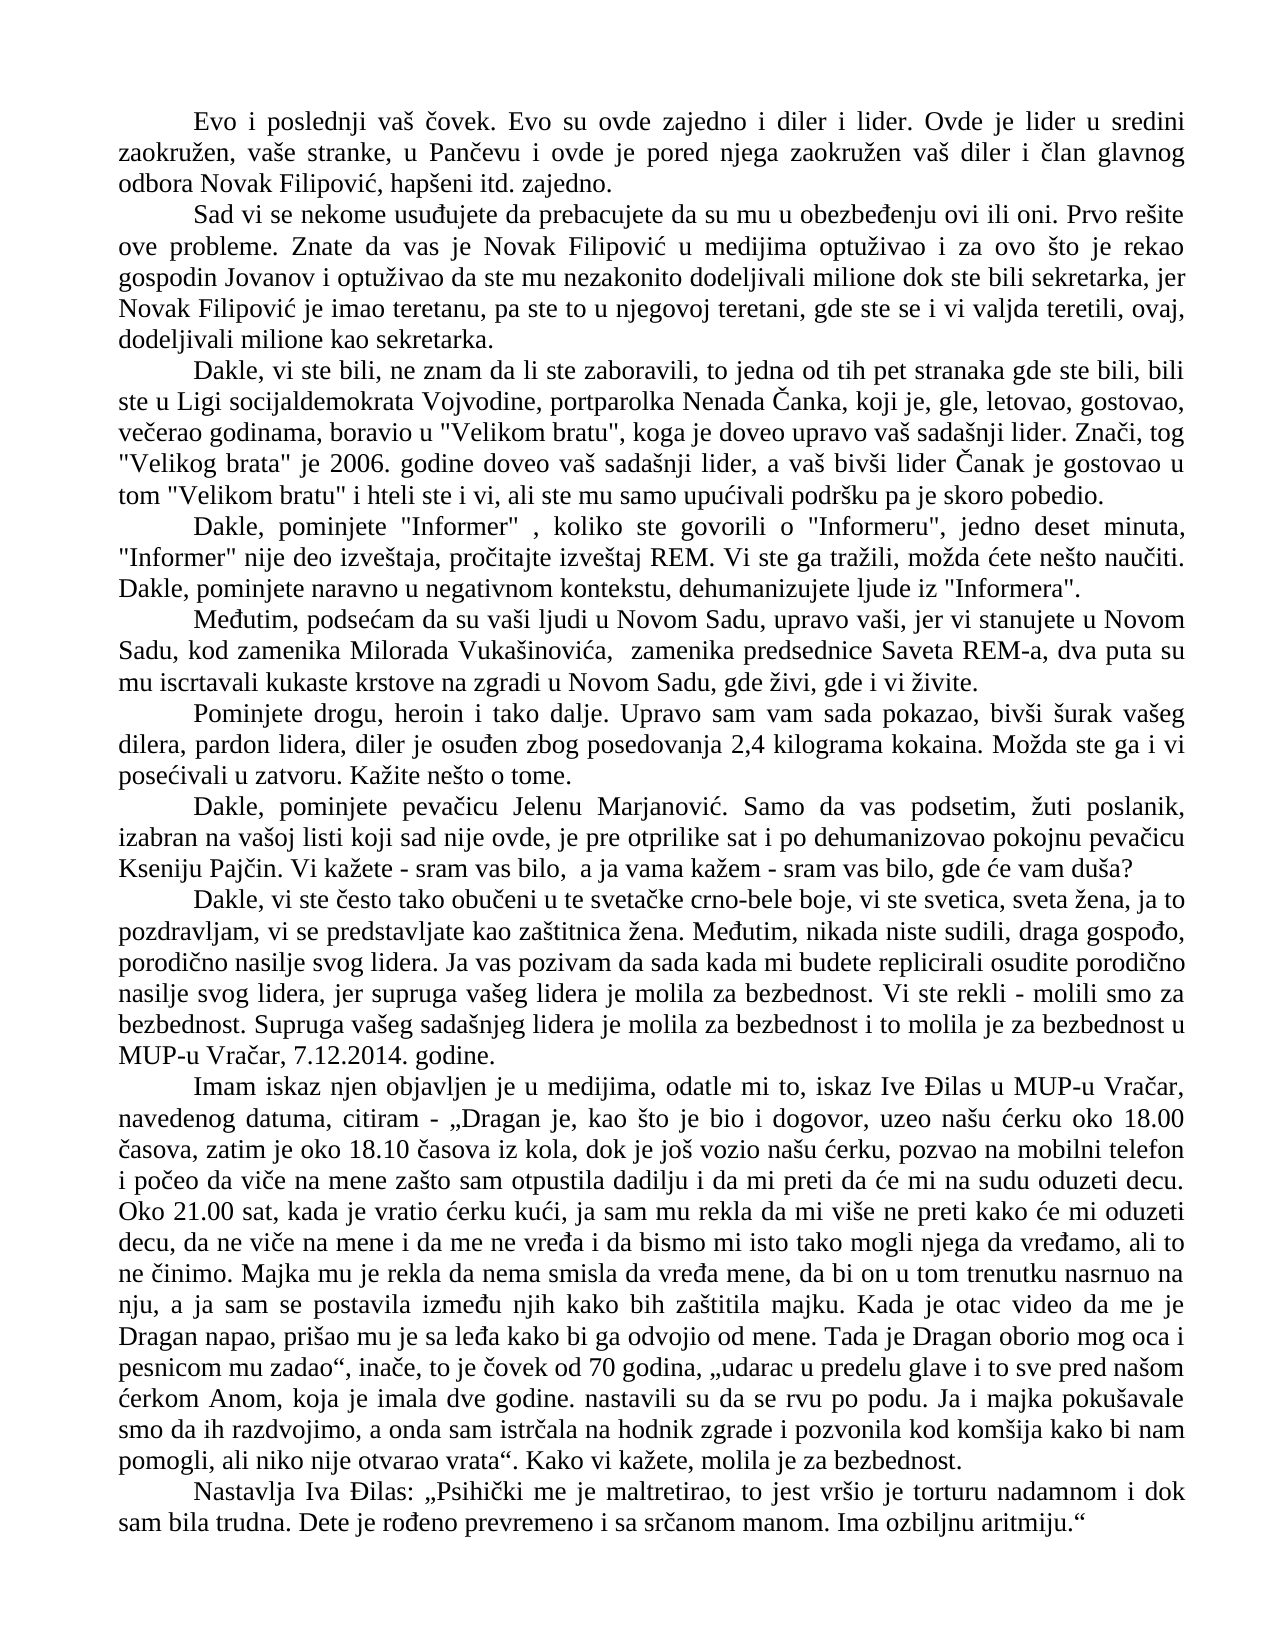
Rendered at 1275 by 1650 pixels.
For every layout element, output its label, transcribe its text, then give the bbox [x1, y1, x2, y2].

text Pominjete drogu, heroin i tako dalje. Upravo sam vam sada pokazao, bivši šurak vašeg dilera, pardon lidera, diler je osuđen zbog posedovanja 2,4 kilograma kokaina. Možda ste ga i vi posećivali u zatvoru. Kažite nešto o tome. [118, 697, 1186, 790]
text Dakle, pominjete "Informer" , koliko ste govorili o "Informeru", jedno deset minuta, "Informer" nije deo izveštaja, pročitajte izveštaj REM. Vi ste ga tražili, možda ćete nešto naučiti. Dakle, pominjete naravno u negativnom kontekstu, dehumanizujete ljude iz "Informera". [118, 510, 1186, 603]
text Dakle, vi ste često tako obučeni u te svetačke crno-bele boje, vi ste svetica, sveta žena, ja to pozdravljam, vi se predstavljate kao zaštitnica žena. Međutim, nikada niste sudili, draga gospođo, porodično nasilje svog lidera. Ja vas pozivam da sada kada mi budete replicirali osudite porodično nasilje svog lidera, jer supruga vašeg lidera je molila za bezbednost. Vi ste rekli - molili smo za bezbednost. Supruga vašeg sadašnjeg lidera je molila za bezbednost i to molila je za bezbednost u MUP-u Vračar, 7.12.2014. godine. [118, 884, 1186, 1071]
text Dakle, vi ste bili, ne znam da li ste zaboravili, to jedna od tih pet stranaka gde ste bili, bili ste u Ligi socijaldemokrata Vojvodine, portparolka Nenada Čanka, koji je, gle, letovao, gostovao, večerao godinama, boravio u "Velikom bratu", koga je doveo upravo vaš sadašnji lider. Znači, tog "Velikog brata" je 2006. godine doveo vaš sadašnji lider, a vaš bivši lider Čanak je gostovao u tom "Velikom bratu" i hteli ste i vi, ali ste mu samo upućivali podršku pa je skoro pobedio. [118, 354, 1186, 510]
text Nastavlja Iva Đilas: „Psihički me je maltretirao, to jest vršio je torturu nadamnom i dok sam bila trudna. Dete je rođeno prevremeno i sa srčanom manom. Ima ozbiljnu aritmiju.“ [118, 1475, 1186, 1538]
text Međutim, podsećam da su vaši ljudi u Novom Sadu, upravo vaši, jer vi stanujete u Novom Sadu, kod zamenika Milorada Vukašinovića, zamenika predsednice Saveta REM-a, dva puta su mu iscrtavali kukaste krstove na zgradi u Novom Sadu, gde živi, gde i vi živite. [118, 603, 1186, 697]
text Sad vi se nekome usuđujete da prebacujete da su mu u obezbeđenju ovi ili oni. Prvo rešite ove probleme. Znate da vas je Novak Filipović u medijima optuživao i za ovo što je rekao gospodin Jovanov i optuživao da ste mu nezakonito dodeljivali milione dok ste bili sekretarka, jer Novak Filipović je imao teretanu, pa ste to u njegovoj teretani, gde ste se i vi valjda teretili, ovaj, dodeljivali milione kao sekretarka. [118, 198, 1186, 354]
text Imam iskaz njen objavljen je u medijima, odatle mi to, iskaz Ive Đilas u MUP-u Vračar, navedenog datuma, citiram - „Dragan je, kao što je bio i dogovor, uzeo našu ćerku oko 18.00 časova, zatim je oko 18.10 časova iz kola, dok je još vozio našu ćerku, pozvao na mobilni telefon i počeo da viče na mene zašto sam otpustila dadilju i da mi preti da će mi na sudu oduzeti decu. Oko 21.00 sat, kada je vratio ćerku kući, ja sam mu rekla da mi više ne preti kako će mi oduzeti decu, da ne viče na mene i da me ne vređa i da bismo mi isto tako mogli njega da vređamo, ali to ne činimo. Majka mu je rekla da nema smisla da vređa mene, da bi on u tom trenutku nasrnuo na nju, a ja sam se postavila između njih kako bih zaštitila majku. Kada je otac video da me je Dragan napao, prišao mu je sa leđa kako bi ga odvojio od mene. Tada je Dragan oborio mog oca i pesnicom mu zadao“, inače, to je čovek od 70 godina, „udarac u predelu glave i to sve pred našom ćerkom Anom, koja je imala dve godine. nastavili su da se rvu po podu. Ja i majka pokušavale smo da ih razdvojimo, a onda sam istrčala na hodnik zgrade i pozvonila kod komšija kako bi nam pomogli, ali niko nije otvarao vrata“. Kako vi kažete, molila je za bezbednost. [118, 1071, 1186, 1475]
text Dakle, pominjete pevačicu Jelenu Marjanović. Samo da vas podsetim, žuti poslanik, izabran na vašoj listi koji sad nije ovde, je pre otprilike sat i po dehumanizovao pokojnu pevačicu Kseniju Pajčin. Vi kažete - sram vas bilo, a ja vama kažem - sram vas bilo, gde će vam duša? [118, 790, 1186, 884]
text Evo i poslednji vaš čovek. Evo su ovde zajedno i diler i lider. Ovde je lider u sredini zaokružen, vaše stranke, u Pančevu i ovde je pored njega zaokružen vaš diler i član glavnog odbora Novak Filipović, hapšeni itd. zajedno. [118, 105, 1186, 198]
